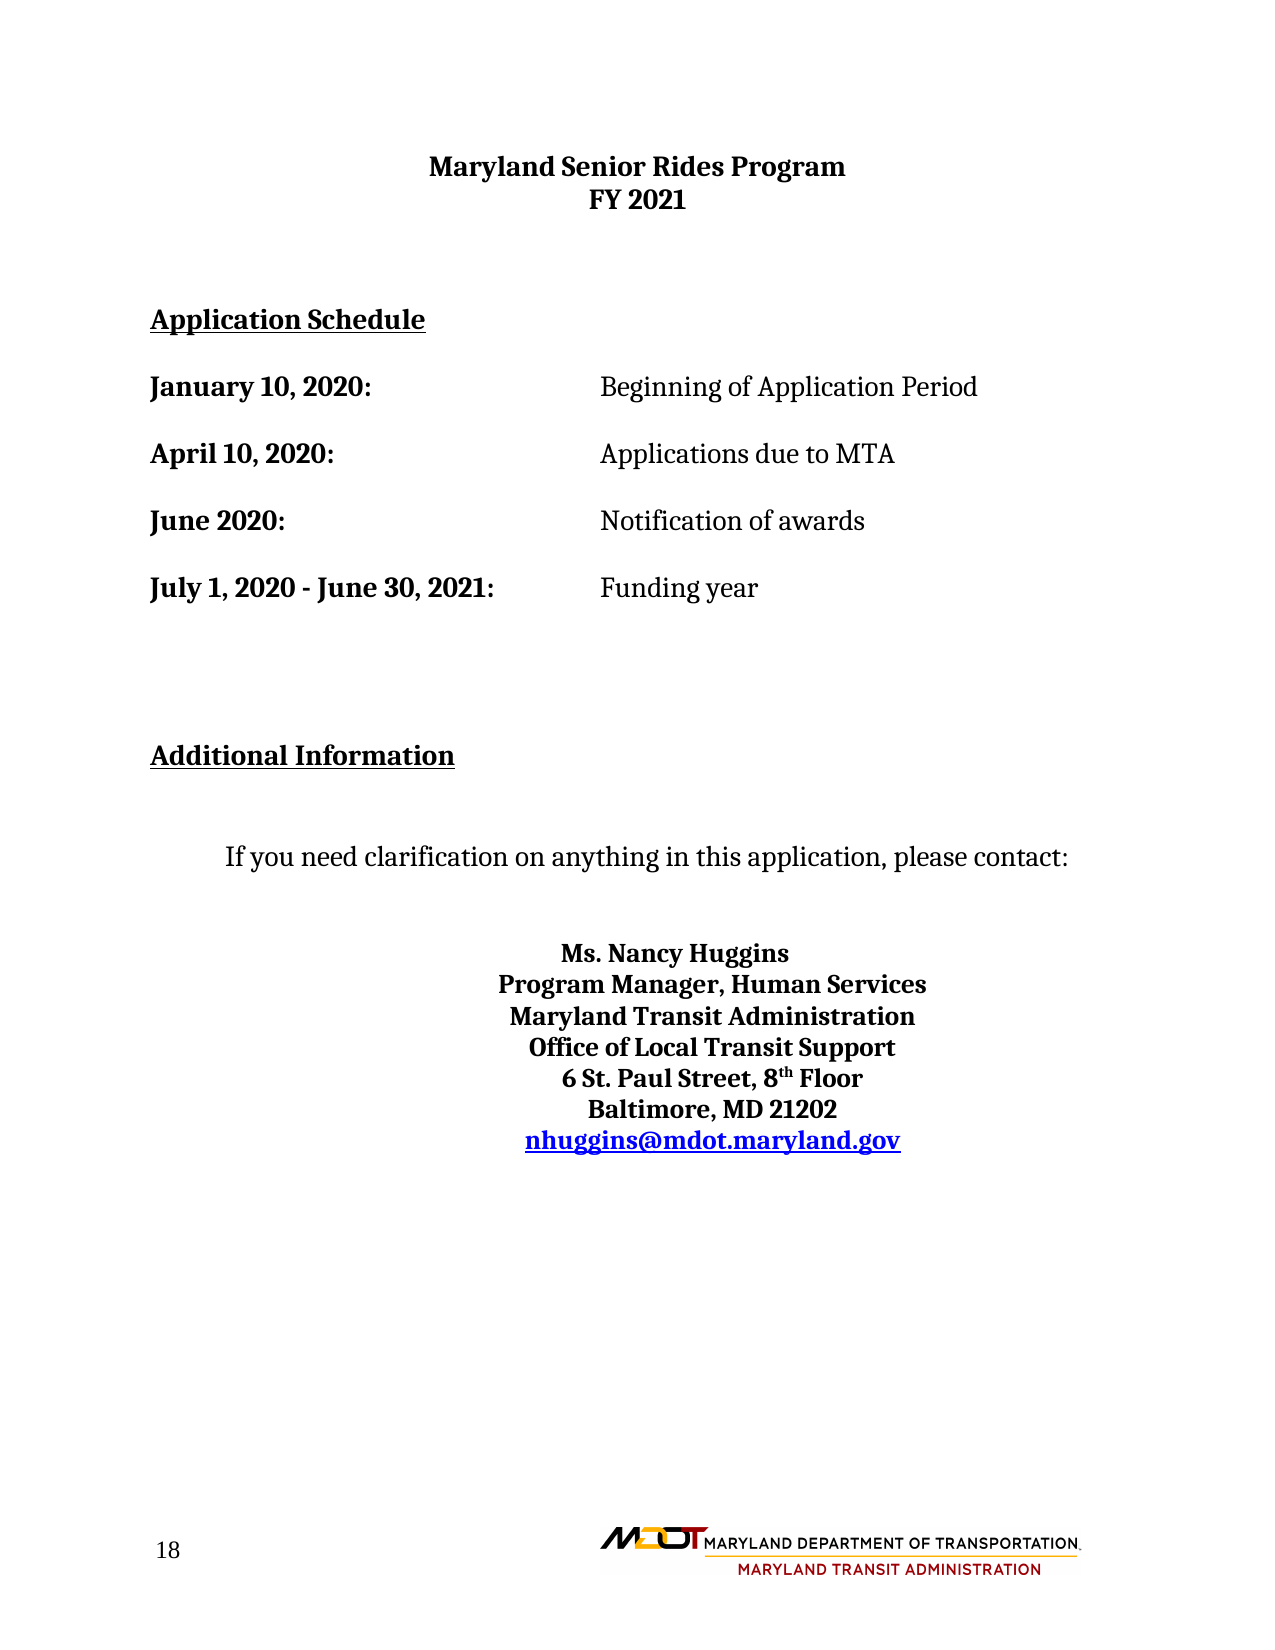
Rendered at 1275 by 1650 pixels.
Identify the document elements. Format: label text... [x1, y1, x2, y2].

text 6 St. Paul Street, 8th Floor [225, 1063, 1125, 1094]
text July 1, 2020 - June 30, 2021: Funding year [150, 572, 1125, 605]
text January 10, 2020: Beginning of Application Period [150, 370, 1125, 404]
text Maryland Transit Administration [225, 1001, 1125, 1032]
text April 10, 2020: Applications due to MTA [150, 437, 1125, 471]
text Program Manager, Human Services [225, 969, 1125, 1001]
subtitle Maryland Senior Rides Program [150, 150, 1125, 183]
text Baltimore, MD 21202 [225, 1094, 1125, 1125]
subtitle Additional Information [150, 739, 1125, 773]
subtitle Ms. Nancy Huggins [150, 938, 1125, 969]
subtitle FY 2021 [150, 183, 1125, 217]
picture [600, 1527, 1082, 1575]
text June 2020: Notification of awards [150, 504, 1125, 538]
text nhuggins@mdot.maryland.gov [225, 1125, 1125, 1156]
text If you need clarification on anything in this application, please contact: [225, 840, 1125, 873]
subtitle Application Schedule [150, 303, 1125, 337]
text Office of Local Transit Support [225, 1032, 1125, 1063]
